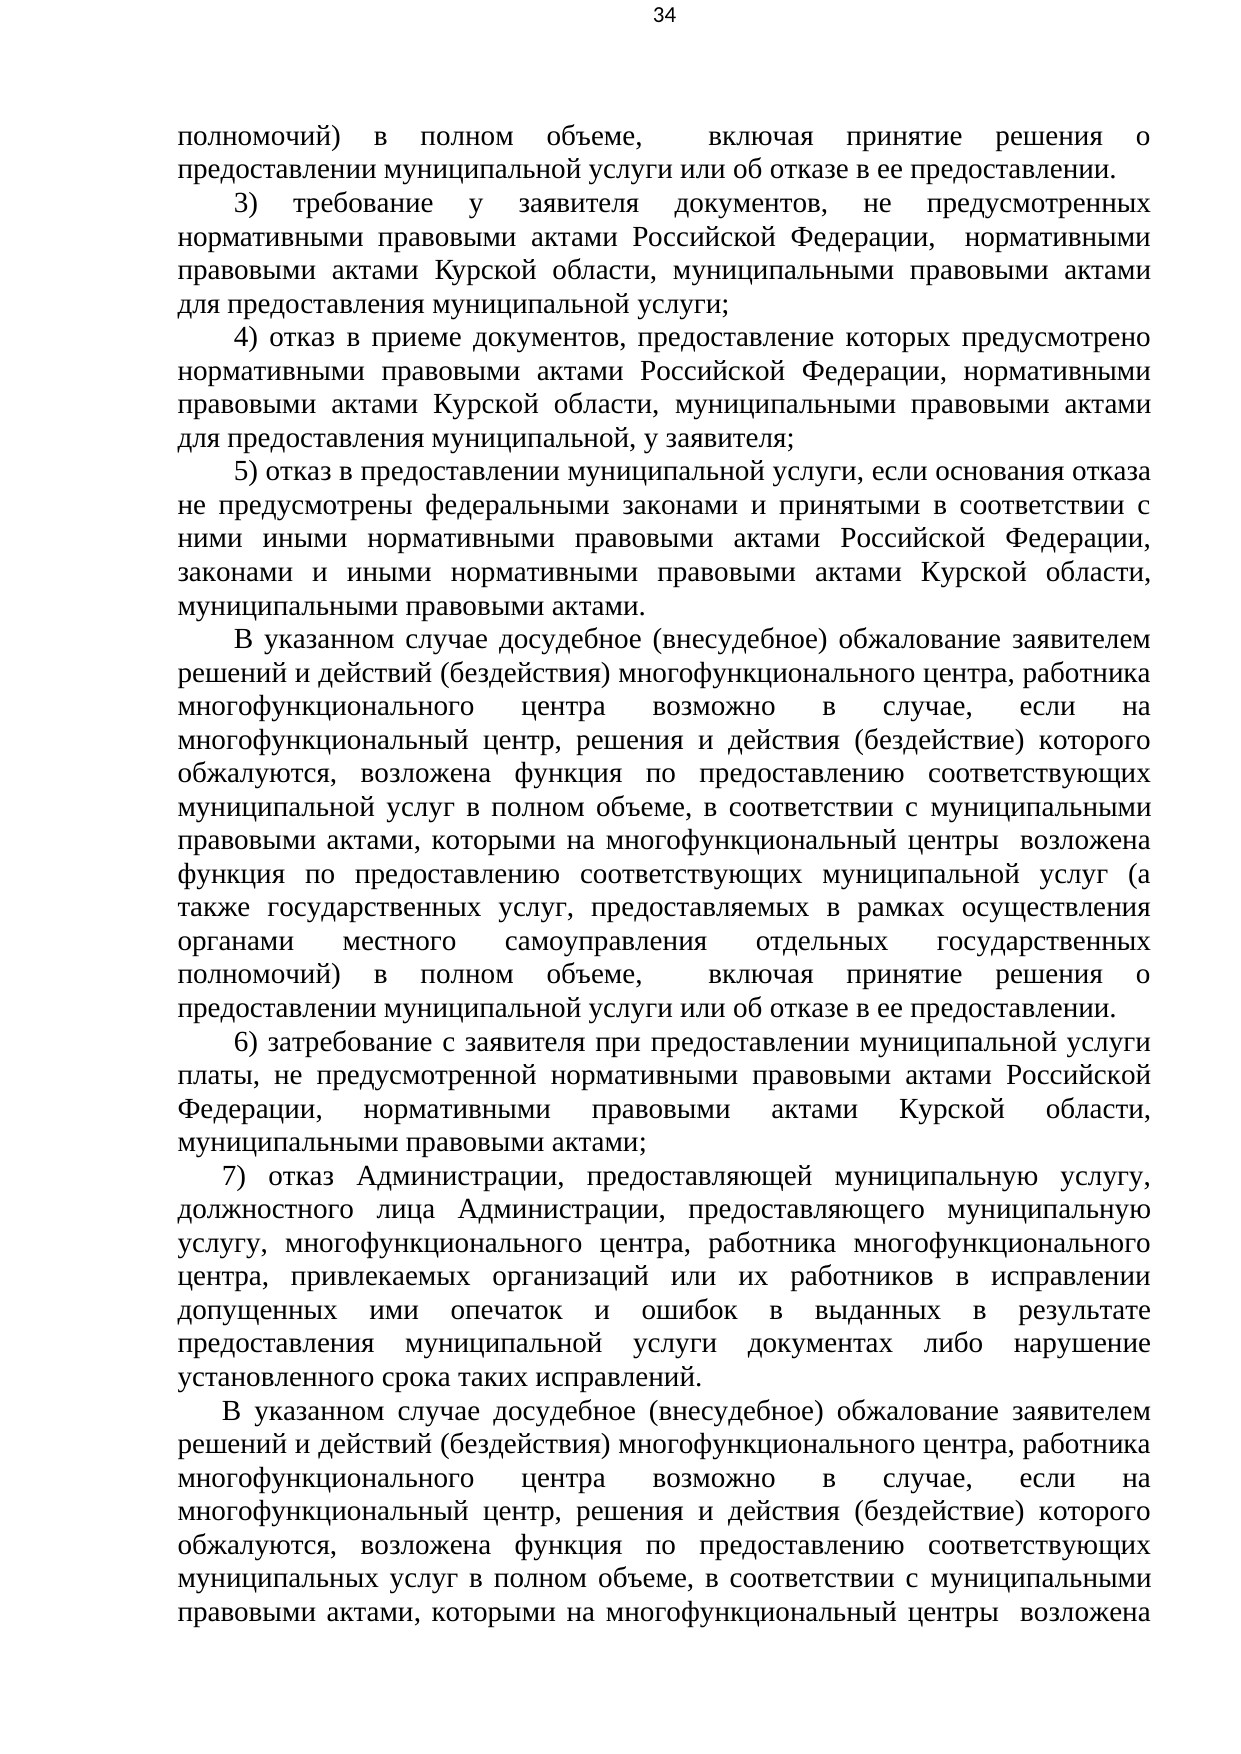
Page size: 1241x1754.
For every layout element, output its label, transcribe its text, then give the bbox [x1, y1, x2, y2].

text 4) отказ в приеме документов, предоставление которых предусмотрено нормативными правовыми актами Российской Федерации, нормативными правовыми актами Курской области, муниципальными правовыми актами для предоставления муниципальной, у заявителя; [177, 319, 1152, 453]
text 6) затребование с заявителя при предоставлении муниципальной услуги платы, не предусмотренной нормативными правовыми актами Российской Федерации, нормативными правовыми актами Курской области, муниципальными правовыми актами; [177, 1024, 1152, 1158]
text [177, 1393, 1152, 1627]
text 7) отказ Администрации, предоставляющей муниципальную услугу, должностного лица Администрации, предоставляющего муниципальную услугу, многофункционального центра, работника многофункционального центра, привлекаемых организаций или их работников в исправлении допущенных ими опечаток и ошибок в выданных в результате предоставления муниципальной услуги документах либо нарушение установленного срока таких исправлений. [177, 1158, 1152, 1393]
text В указанном случае досудебное (внесудебное) обжалование заявителем решений и действий (бездействия) многофункционального центра, работника многофункционального центра возможно в случае, если на многофункциональный центр, решения и действия (бездействие) которого обжалуются, возложена функция по предоставлению соответствующих муниципальной услуг в полном объеме, в соответствии с муниципальными правовыми актами, которыми на многофункциональный центры возложена функция по предоставлению соответствующих муниципальной услуг (а также государственных услуг, предоставляемых в рамках осуществления органами местного самоуправления отдельных государственных полномочий) в полном объеме, включая принятие решения о предоставлении муниципальной услуги или об отказе в ее предоставлении. [177, 621, 1152, 1024]
text 5) отказ в предоставлении муниципальной услуги, если основания отказа не предусмотрены федеральными законами и принятыми в соответствии с ними иными нормативными правовыми актами Российской Федерации, законами и иными нормативными правовыми актами Курской области, муниципальными правовыми актами. [177, 453, 1152, 621]
text 3) требование у заявителя документов, не предусмотренных нормативными правовыми актами Российской Федерации, нормативными правовыми актами Курской области, муниципальными правовыми актами для предоставления муниципальной услуги; [177, 185, 1152, 319]
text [177, 118, 1152, 185]
